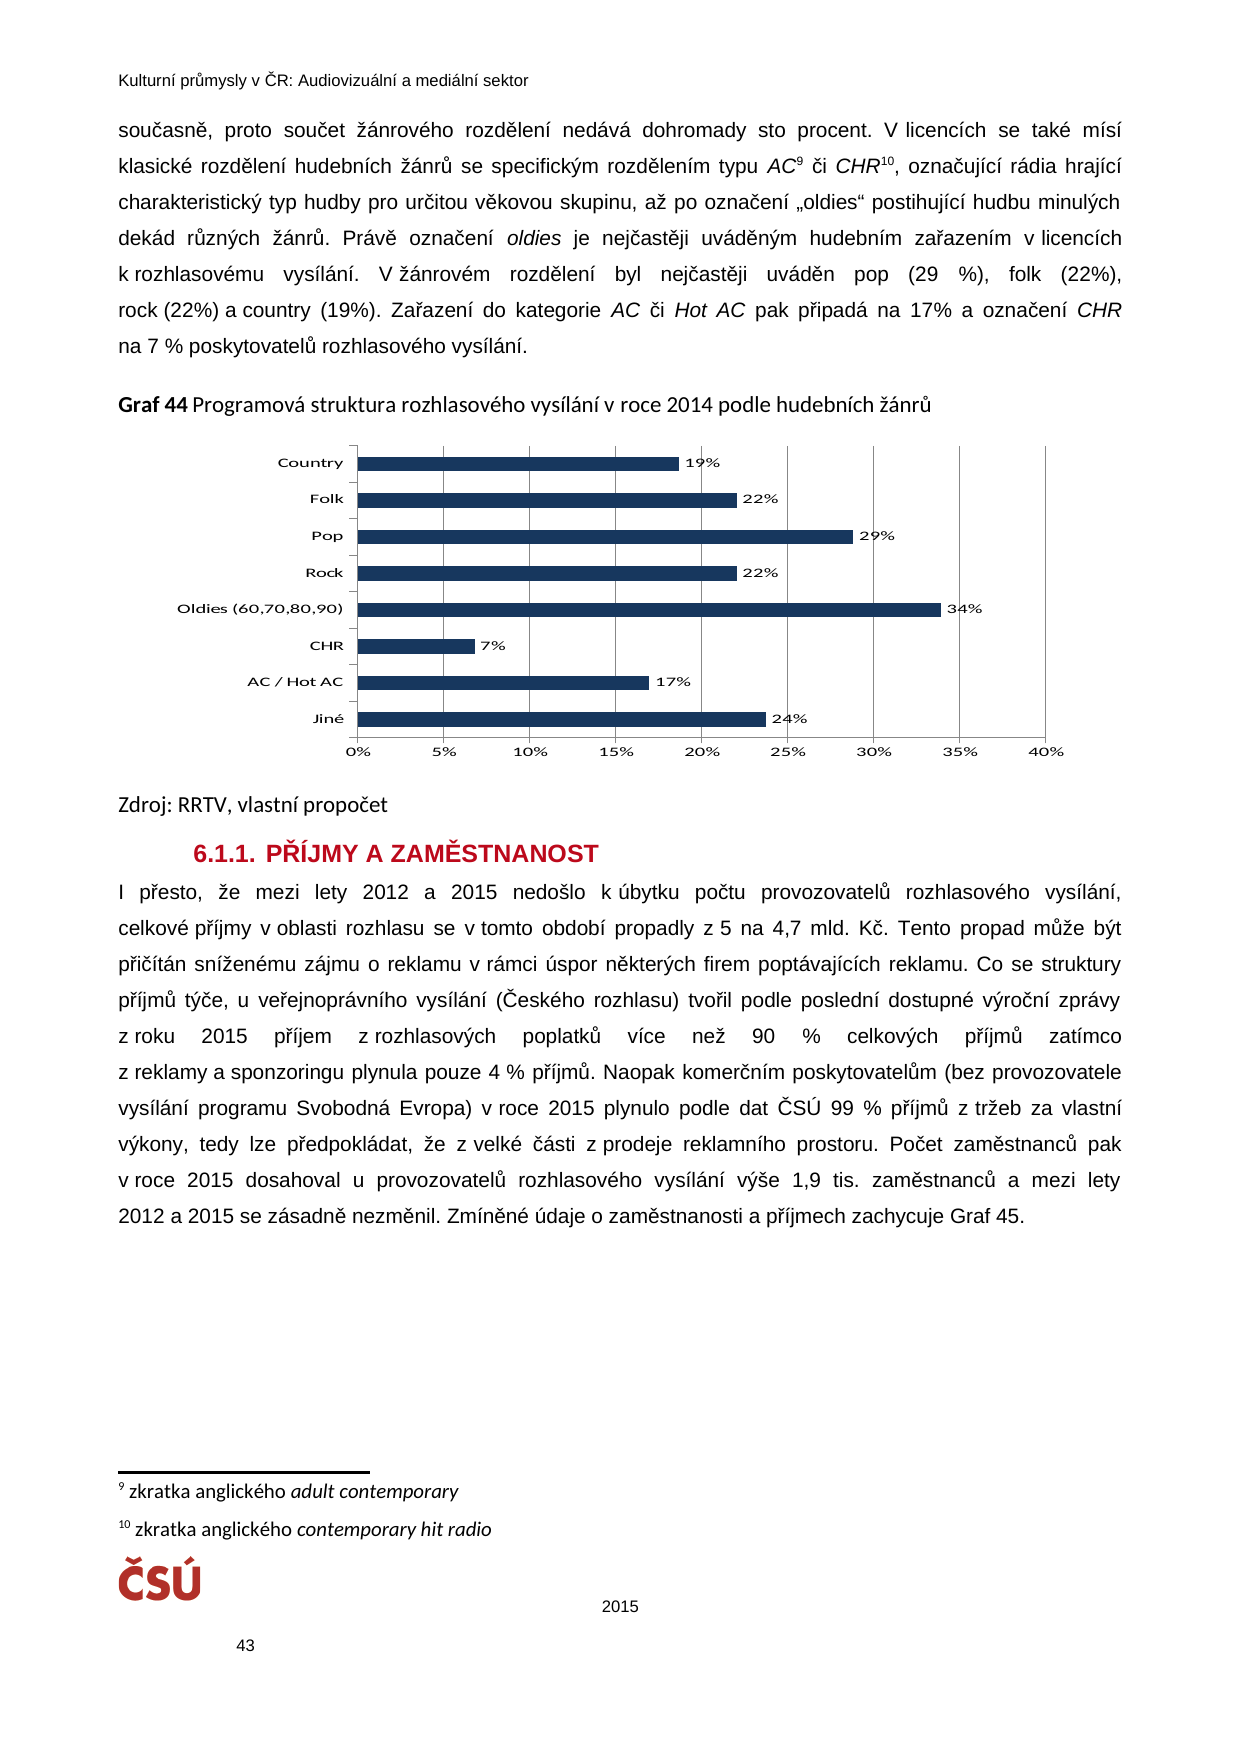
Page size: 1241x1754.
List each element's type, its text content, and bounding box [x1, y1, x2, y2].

text Graf 44 Programová struktura rozhlasového vysílání v roce 2014 podle hudebních žánrů [118, 391, 1122, 418]
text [118, 118, 1122, 358]
text I přesto, že mezi lety 2012 a 2015 nedošlo k úbytku počtu provozovatelů rozhlasového vysílání, celkové příjmy v oblasti rozhlasu se v tomto období propadly z 5 na 4,7 mld. Kč. Tento propad může být přičítán sníženému zájmu o reklamu v rámci úspor některých firem poptávajících reklamu. Co se struktury příjmů týče, u veřejnoprávního vysílání (Českého rozhlasu) tvořil podle poslední dostupné výroční zprávy z roku 2015 příjem z rozhlasových poplatků více než 90 % celkových příjmů zatímco z reklamy a sponzoringu plynula pouze 4 % příjmů. Naopak komerčním poskytovatelům (bez provozovatele vysílání programu Svobodná Evropa) v roce 2015 plynulo podle dat ČSÚ 99 % příjmů z tržeb za vlastní výkony, tedy lze předpokládat, že z velké části z prodeje reklamního prostoru. Počet zaměstnanců pak v roce 2015 dosahoval u provozovatelů rozhlasového vysílání výše 1,9 tis. zaměstnanců a mezi lety 2012 a 2015 se zásadně nezměnil. Zmíněné údaje o zaměstnanosti a příjmech zachycuje Graf 45. [118, 880, 1122, 1227]
picture [118, 1556, 200, 1601]
text Zdroj: RRTV, vlastní propočet [118, 790, 1122, 818]
subtitle PŘÍJMY A ZAMĚSTNANOST [193, 839, 1122, 868]
